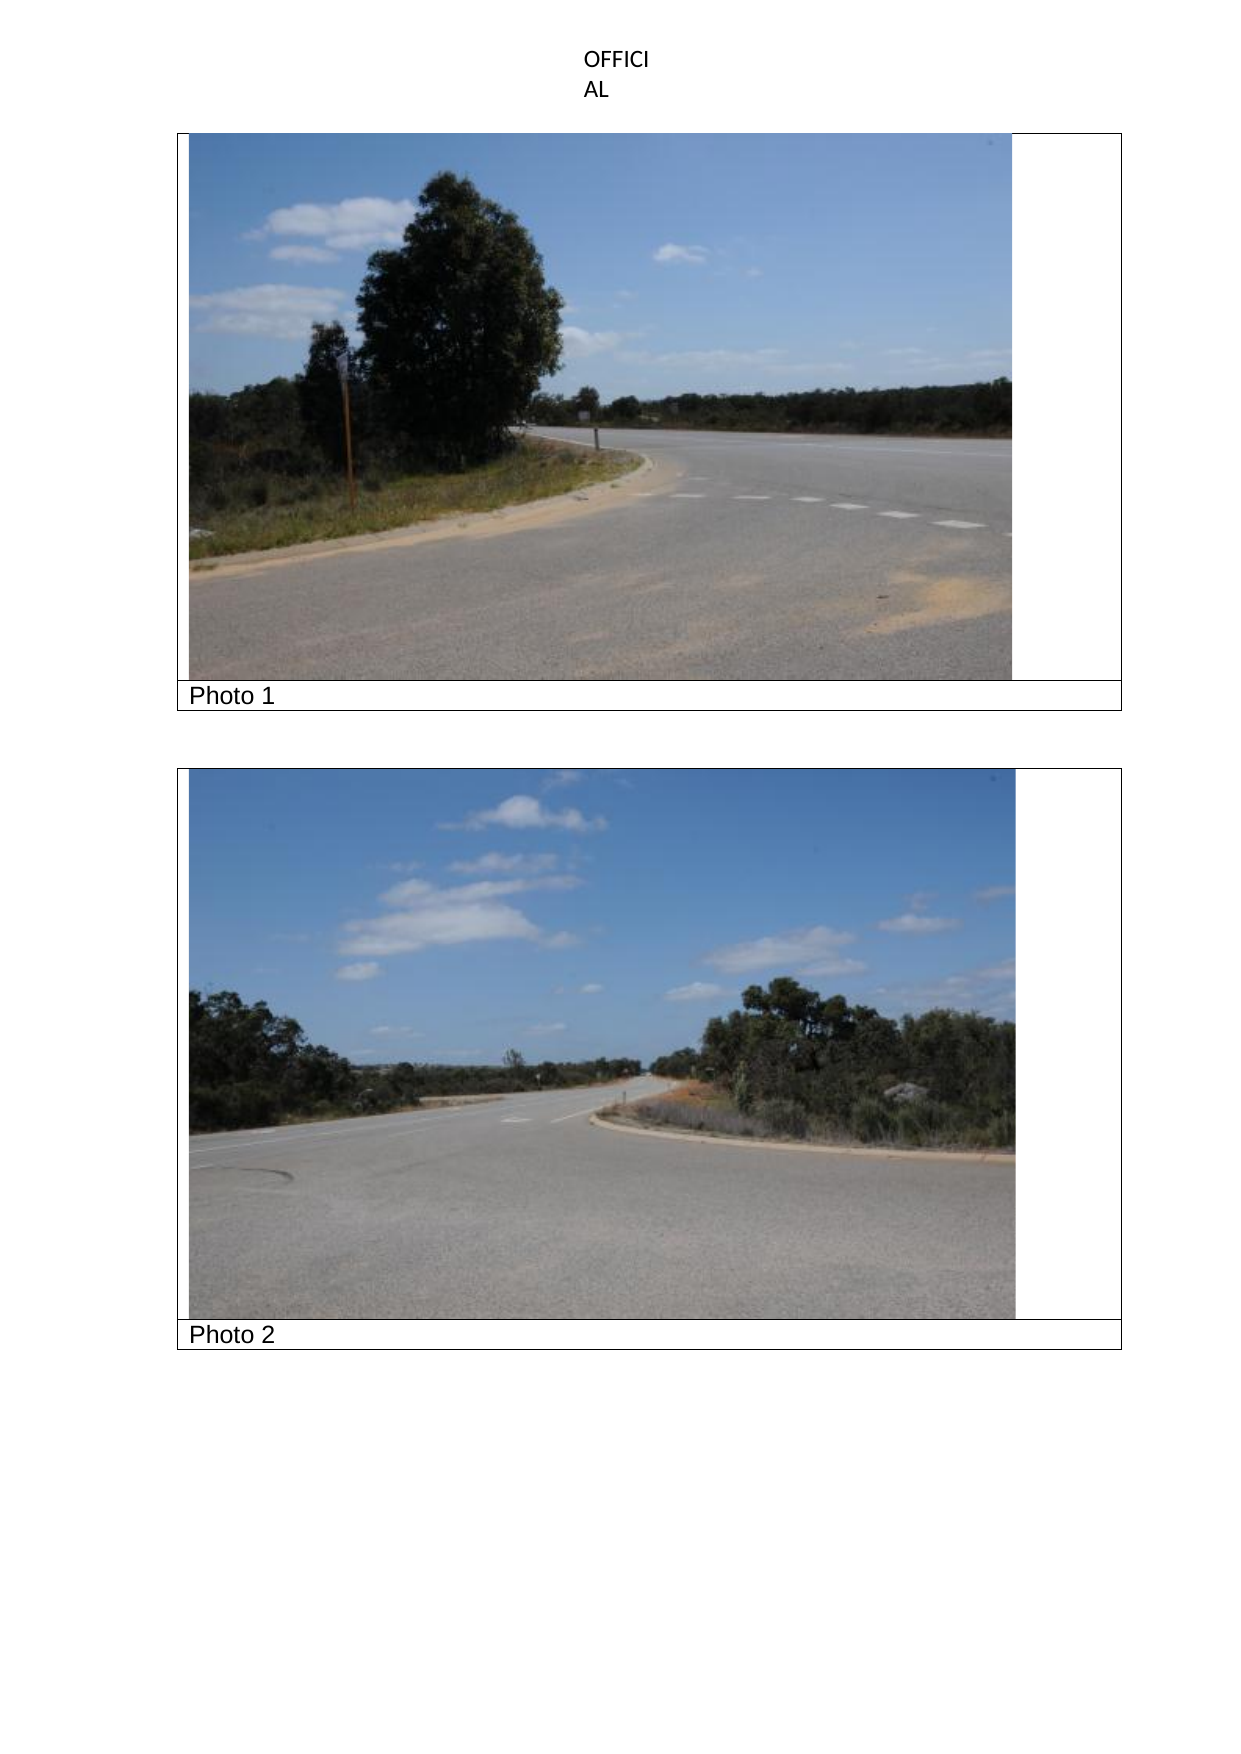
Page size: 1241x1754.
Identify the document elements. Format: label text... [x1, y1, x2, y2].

table_cell Photo 1 [178, 681, 1121, 710]
table_header [1016, 769, 1121, 1319]
table_header [178, 134, 188, 680]
table_header [1013, 134, 1121, 680]
picture [188, 133, 1013, 680]
table_header [178, 769, 188, 1319]
table_cell Photo 2 [178, 1320, 1121, 1348]
picture [188, 769, 1016, 1319]
